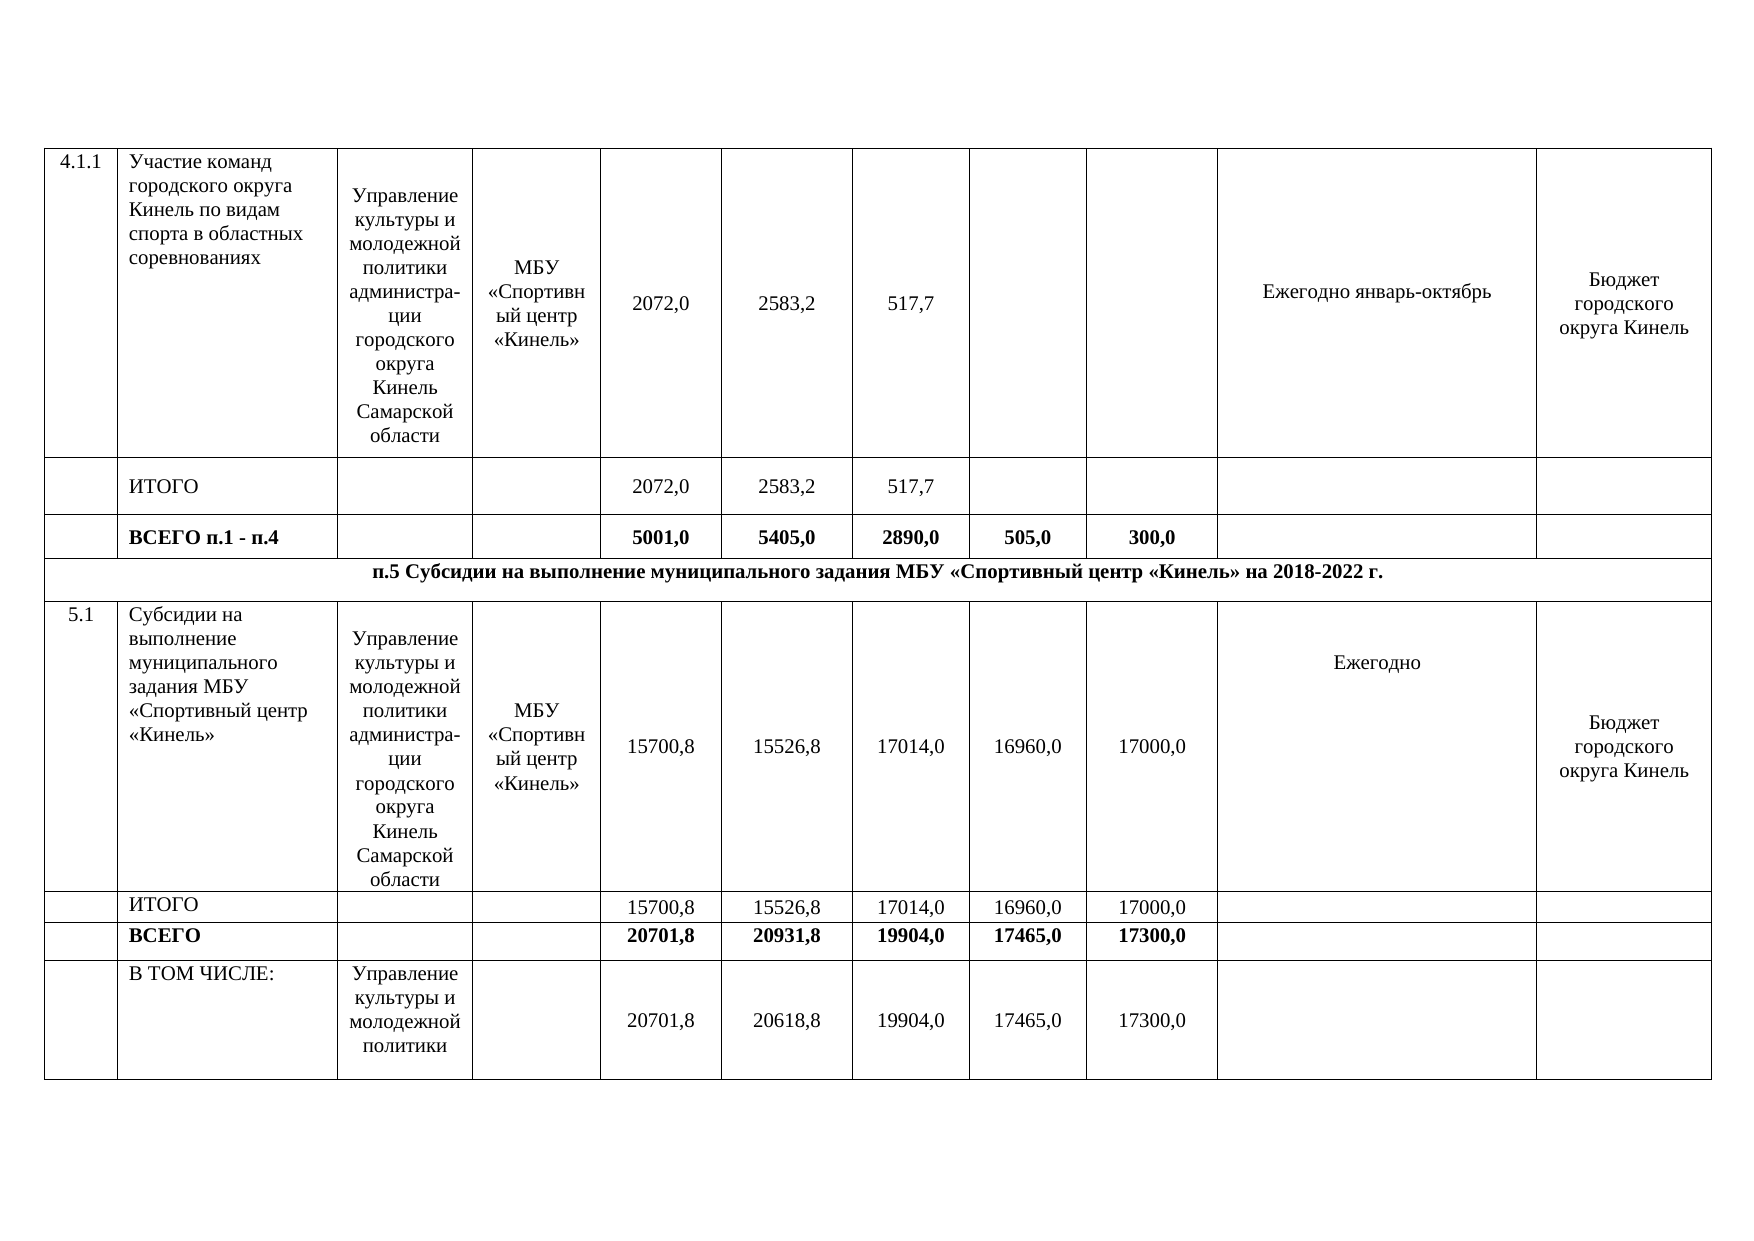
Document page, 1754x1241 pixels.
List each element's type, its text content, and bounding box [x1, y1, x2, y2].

table_cell 16960,0 [970, 892, 1086, 922]
table_cell [473, 923, 600, 960]
table_cell 20701,8 [601, 961, 721, 1079]
table_cell 5.1 [45, 602, 117, 891]
table_cell [1218, 458, 1536, 514]
table_cell 17300,0 [1087, 923, 1217, 960]
table_cell 5405,0 [722, 515, 852, 558]
table_cell 16960,0 [970, 602, 1086, 891]
table_cell Субсидии на выполнение муниципального задания МБУ «Спортивный центр «Кинель» [118, 602, 337, 891]
table_cell [338, 515, 472, 558]
table_cell 19904,0 [853, 961, 969, 1079]
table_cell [338, 961, 472, 1079]
table_cell [45, 892, 117, 922]
table_cell 20701,8 [601, 923, 721, 960]
table_cell Управление культуры и молодежной политики администра-ции городского округа Кинель Самарской области [338, 602, 472, 891]
table_cell [1218, 961, 1536, 1079]
table_cell 517,7 [853, 458, 969, 514]
table_cell 5001,0 [601, 515, 721, 558]
table_cell ИТОГО [118, 892, 337, 922]
table_cell ИТОГО [118, 458, 337, 514]
table_cell [1537, 961, 1711, 1079]
table_cell [473, 961, 600, 1079]
table_cell [338, 458, 472, 514]
table_cell 17465,0 [970, 961, 1086, 1079]
table_cell 15700,8 [601, 892, 721, 922]
table_cell [473, 892, 600, 922]
table_cell [1218, 515, 1536, 558]
table_cell [970, 458, 1086, 514]
table_cell Ежегодно [1218, 602, 1536, 891]
table_cell 505,0 [970, 515, 1086, 558]
table_cell [970, 149, 1086, 457]
table_cell 2072,0 [601, 458, 721, 514]
table_cell [1218, 892, 1536, 922]
table_cell Ежегодно январь-октябрь [1218, 149, 1536, 457]
table_cell 15526,8 [722, 602, 852, 891]
table_cell [338, 923, 472, 960]
table_cell 20931,8 [722, 923, 852, 960]
table_cell 17000,0 [1087, 602, 1217, 891]
table_cell 2890,0 [853, 515, 969, 558]
table_cell 17014,0 [853, 602, 969, 891]
table_cell [45, 458, 117, 514]
table_cell 300,0 [1087, 515, 1217, 558]
table_cell 17300,0 [1087, 961, 1217, 1079]
table_cell 4.1.1 [45, 149, 117, 457]
table_cell 517,7 [853, 149, 969, 457]
table_cell 2072,0 [601, 149, 721, 457]
table_cell [1087, 458, 1217, 514]
table_cell 15700,8 [601, 602, 721, 891]
table_cell 2583,2 [722, 149, 852, 457]
table_cell 17465,0 [970, 923, 1086, 960]
table_cell 19904,0 [853, 923, 969, 960]
table_cell Бюджет городского округа Кинель [1537, 149, 1711, 457]
table_cell 2583,2 [722, 458, 852, 514]
table_cell МБУ «Спортивный центр «Кинель» [473, 149, 600, 457]
table_cell 15526,8 [722, 892, 852, 922]
table_cell В ТОМ ЧИСЛЕ: [118, 961, 337, 1079]
table_cell п.5 Субсидии на выполнение муниципального задания МБУ «Спортивный центр «Кинель» на 2018-2022 г. [45, 559, 1711, 601]
table_cell [45, 961, 117, 1079]
table_cell [1537, 923, 1711, 960]
table_cell ВСЕГО п.1 - п.4 [118, 515, 337, 558]
table_cell [473, 458, 600, 514]
table_cell [1537, 458, 1711, 514]
table_cell [1537, 515, 1711, 558]
table_cell [338, 892, 472, 922]
table_cell [1218, 923, 1536, 960]
table_cell 17000,0 [1087, 892, 1217, 922]
table_cell 17014,0 [853, 892, 969, 922]
table_cell [473, 515, 600, 558]
table_cell МБУ «Спортивный центр «Кинель» [473, 602, 600, 891]
table_cell [1537, 892, 1711, 922]
table_cell 20618,8 [722, 961, 852, 1079]
table_cell Участие команд городского округа Кинель по видам спорта в областных соревнованиях [118, 149, 337, 457]
table_cell [45, 515, 117, 558]
table_cell ВСЕГО [118, 923, 337, 960]
table_cell Управление культуры и молодежной политики администра-ции городского округа Кинель Самарской области [338, 149, 472, 457]
table_cell Бюджет городского округа Кинель [1537, 602, 1711, 891]
table_cell [1087, 149, 1217, 457]
table_cell [45, 923, 117, 960]
